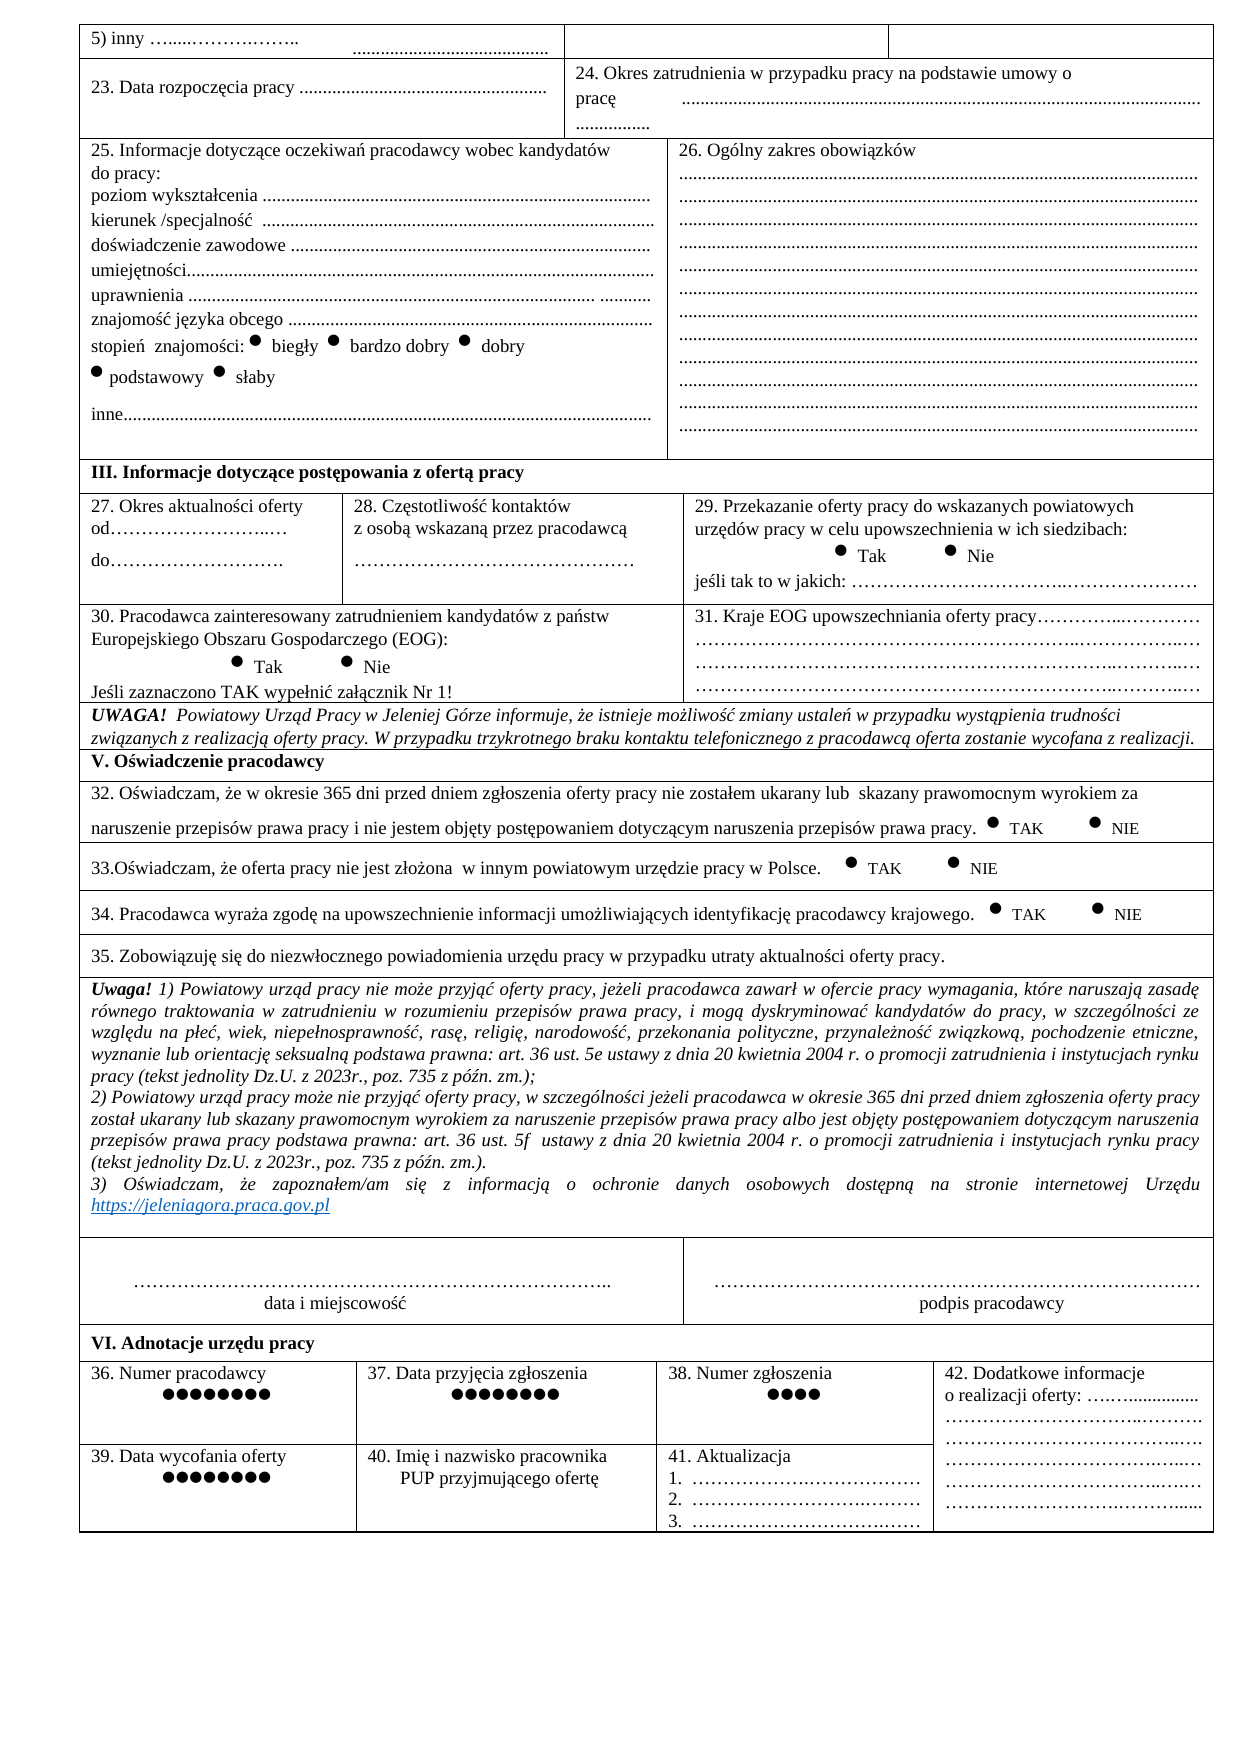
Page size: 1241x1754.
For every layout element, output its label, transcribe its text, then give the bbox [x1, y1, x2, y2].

table_cell 37. Data przyjęcia zgłoszenia [357, 1362, 656, 1444]
table_cell 40. Imię i nazwisko pracownika PUP przyjmującego ofertę [357, 1445, 656, 1531]
table_cell 26. Ogólny zakres obowiązków ........................................................................................................................................................................................................................................................................................................................................................................................................................................................................................................................................................................... ............................................................................................................... ........................................................................................................................................................................................................................................................................................................................................................................................................................................................................................................................................................................... ............................................................................................................... [668, 139, 1213, 459]
table_cell 39. Data wycofania oferty [80, 1445, 356, 1531]
table_cell 28. Częstotliwość kontaktów z osobą wskazaną przez pracodawcą ……………………………………… [343, 494, 683, 603]
table_cell 23. Data rozpoczęcia pracy ..................................................... [80, 59, 564, 137]
table_cell 25. Informacje dotyczące oczekiwań pracodawcy wobec kandydatów do pracy: poziom wykształcenia ................................................................................... kierunek /specjalność .................................................................................... doświadczenie zawodowe ............................................................................. umiejętności.................................................................................................... uprawnienia ....................................................................................... ........... znajomość języka obcego .............................................................................. stopień znajomości: biegły bardzo dobry dobry podstawowy słaby inne................................................................................................................. [80, 139, 667, 459]
table_cell 32. Oświadczam, że w okresie 365 dni przed dniem zgłoszenia oferty pracy nie zostałem ukarany lub skazany prawomocnym wyrokiem za naruszenie przepisów prawa pracy i nie jestem objęty postępowaniem dotyczącym naruszenia przepisów prawa pracy. TAK NIE [80, 782, 1213, 842]
table_cell …………………………………………………………………… podpis pracodawcy [684, 1238, 1213, 1324]
table_cell 38. Numer zgłoszenia [657, 1362, 933, 1444]
table_cell 36. Numer pracodawcy [80, 1362, 356, 1444]
table_cell III. Informacje dotyczące postępowania z ofertą pracy [80, 460, 1213, 493]
table_cell 30. Pracodawca zainteresowany zatrudnieniem kandydatów z państw Europejskiego Obszaru Gospodarczego (EOG): Tak Nie Jeśli zaznaczono TAK wypełnić załącznik Nr 1! [80, 605, 683, 702]
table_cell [313, 25, 564, 58]
table_cell VI. Adnotacje urzędu pracy [80, 1325, 1213, 1361]
table_cell V. Oświadczenie pracodawcy [80, 750, 1213, 781]
table_cell 41. Aktualizacja 1. ……………….……………… 2. ……………………….……… 3. ………………………….…… [657, 1445, 933, 1531]
table_cell 34. Pracodawca wyraża zgodę na upowszechnienie informacji umożliwiających identyfikację pracodawcy krajowego. TAK NIE [80, 891, 1213, 934]
table_cell 29. Przekazanie oferty pracy do wskazanych powiatowych urzędów pracy w celu upowszechnienia w ich siedzibach: Tak Nie jeśli tak to w jakich: ……………………………..………………… [684, 494, 1213, 603]
table_cell 24. Okres zatrudnienia w przypadku pracy na podstawie umowy o pracę ............................................................................................................................... [565, 59, 1213, 137]
table_cell ………………………………………………………………….. data i miejscowość [80, 1238, 683, 1324]
table_cell 42. Dodatkowe informacje o realizacji oferty: ….…............... …………………………..……….………………………………..…. …………………………….…..… ……………………………..….… ……………………….………...... [934, 1362, 1213, 1531]
table_cell Uwaga! 1) Powiatowy urząd pracy nie może przyjąć oferty pracy, jeżeli pracodawca zawarł w ofercie pracy wymagania, które naruszają zasadę równego traktowania w zatrudnieniu w rozumieniu przepisów prawa pracy, i mogą dyskryminować kandydatów do pracy, w szczególności ze względu na płeć, wiek, niepełnosprawność, rasę, religię, narodowość, przekonania polityczne, przynależność związkową, pochodzenie etniczne, wyznanie lub orientację seksualną podstawa prawna: art. 36 ust. 5e ustawy z dnia 20 kwietnia 2004 r. o promocji zatrudnienia i instytucjach rynku pracy (tekst jednolity Dz.U. z 2023r., poz. 735 z późn. zm.); 2) Powiatowy urząd pracy może nie przyjąć oferty pracy, w szczególności jeżeli pracodawca w okresie 365 dni przed dniem zgłoszenia oferty pracy został ukarany lub skazany prawomocnym wyrokiem za naruszenie przepisów prawa pracy albo jest objęty postępowaniem dotyczącym naruszenia przepisów prawa pracy podstawa prawna: art. 36 ust. 5f ustawy z dnia 20 kwietnia 2004 r. o promocji zatrudnienia i instytucjach rynku pracy (tekst jednolity Dz.U. z 2023r., poz. 735 z późn. zm.). 3) Oświadczam, że zapoznałem/am się z informacją o ochronie danych osobowych dostępną na stronie internetowej Urzędu https://jeleniagora.praca.gov.pl [80, 978, 1213, 1237]
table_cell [80, 25, 313, 58]
table_cell 35. Zobowiązuję się do niezwłocznego powiadomienia urzędu pracy w przypadku utraty aktualności oferty pracy. [80, 935, 1213, 977]
table_cell 31. Kraje EOG upowszechniania oferty pracy…………...………… ……………………………………………………..……………..… …………………………………………………………..………..… …………………………………………………………..………..… [684, 605, 1213, 702]
table_cell 27. Okres aktualności oferty od……………………..… do………………………. [80, 494, 342, 603]
table_cell 33.Oświadczam, że oferta pracy nie jest złożona w innym powiatowym urzędzie pracy w Polsce. TAK NIE [80, 843, 1213, 889]
table_cell UWAGA! Powiatowy Urząd Pracy w Jeleniej Górze informuje, że istnieje możliwość zmiany ustaleń w przypadku wystąpienia trudności związanych z realizacją oferty pracy. W przypadku trzykrotnego braku kontaktu telefonicznego z pracodawcą oferta zostanie wycofana z realizacji. [80, 703, 1213, 749]
